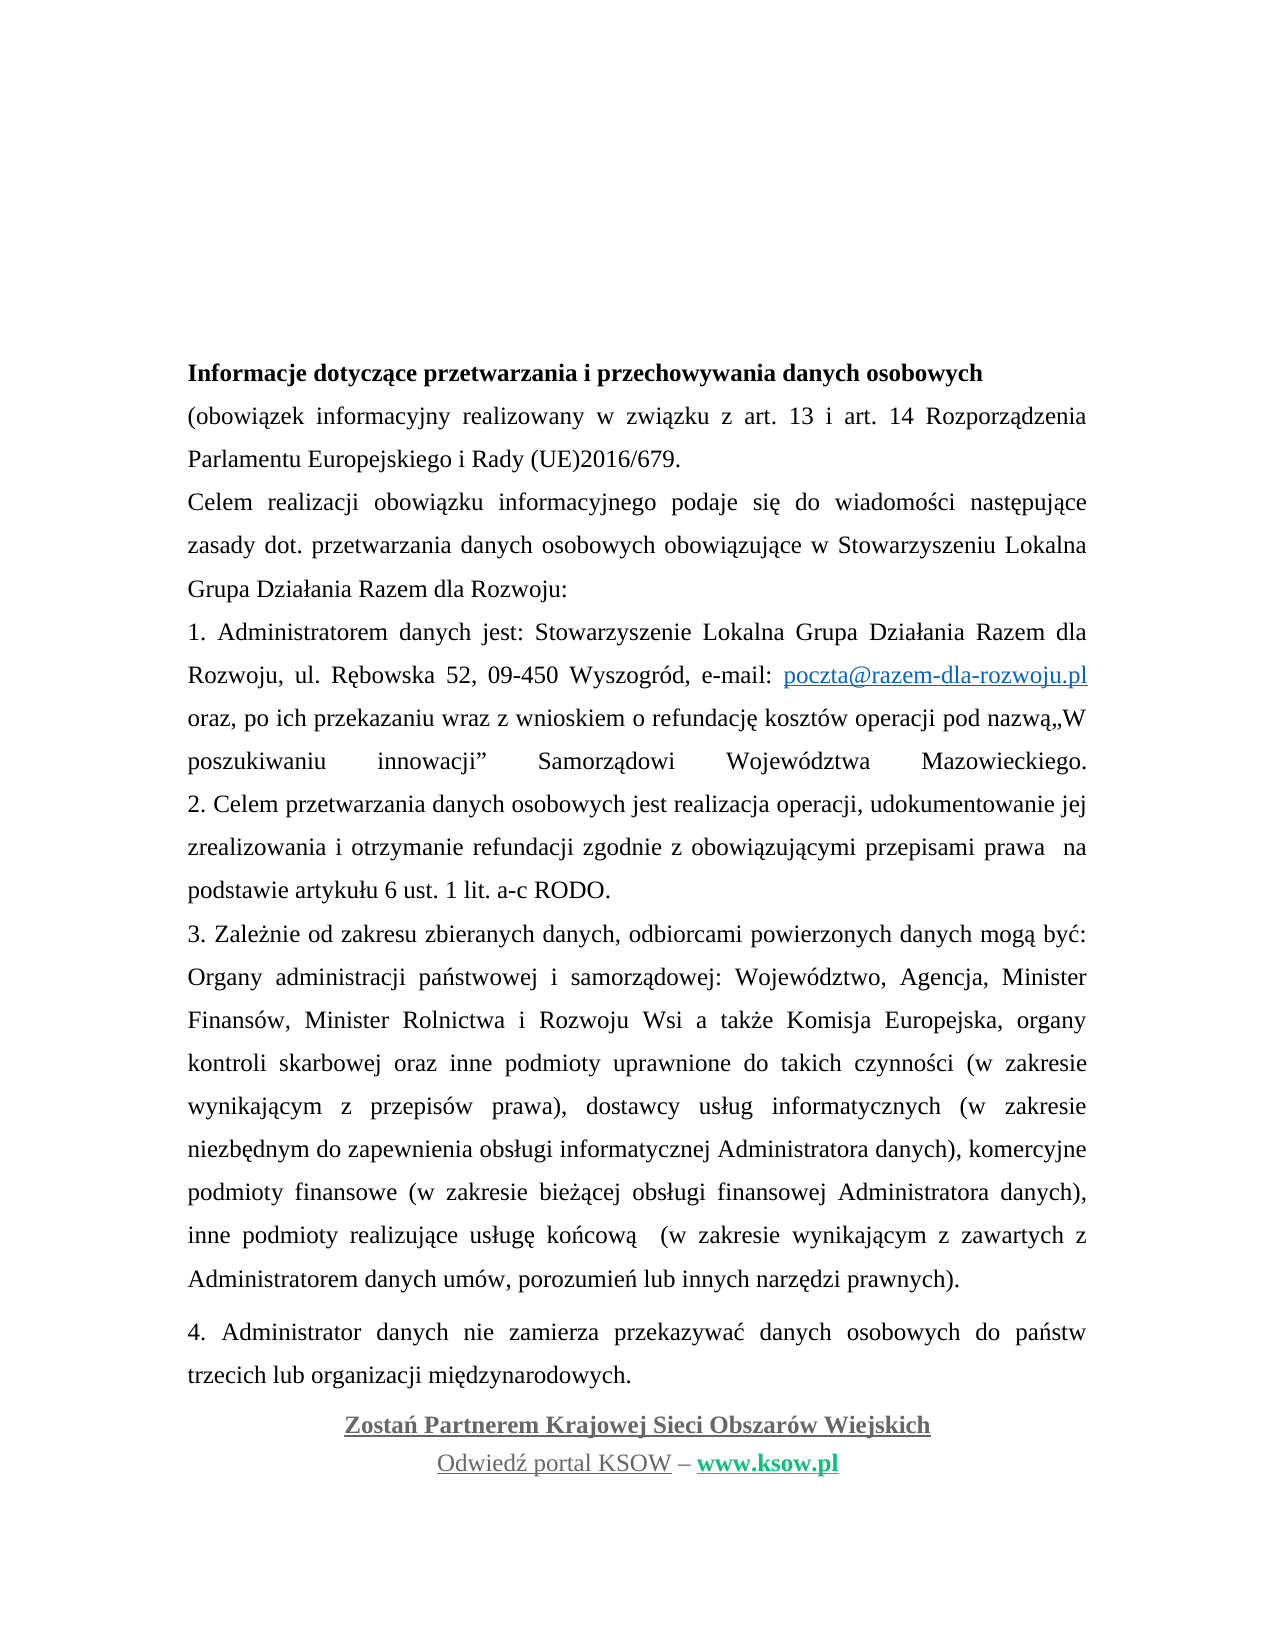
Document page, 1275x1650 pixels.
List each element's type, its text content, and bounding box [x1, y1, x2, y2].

text Celem realizacji obowiązku informacyjnego podaje się do wiadomości następujące zasady dot. przetwarzania danych osobowych obowiązujące w Stowarzyszeniu Lokalna Grupa Działania Razem dla Rozwoju: [187, 487, 1087, 602]
text 4. Administrator danych nie zamierza przekazywać danych osobowych do państw trzecich lub organizacji międzynarodowych. [187, 1317, 1087, 1389]
text 1. Administratorem danych jest: Stowarzyszenie Lokalna Grupa Działania Razem dla Rozwoju, ul. Rębowska 52, 09-450 Wyszogród, e-mail: poczta@razem-dla-rozwoju.pl oraz, po ich przekazaniu wraz z wnioskiem o refundację kosztów operacji pod nazwą„W poszukiwaniu innowacji” Samorządowi Województwa Mazowieckiego. 2. Celem przetwarzania danych osobowych jest realizacja operacji, udokumentowanie jej zrealizowania i otrzymanie refundacji zgodnie z obowiązującymi przepisami prawa na podstawie artykułu 6 ust. 1 lit. a-c RODO. 3. Zależnie od zakresu zbieranych danych, odbiorcami powierzonych danych mogą być: Organy administracji państwowej i samorządowej: Województwo, Agencja, Minister Finansów, Minister Rolnictwa i Rozwoju Wsi a także Komisja Europejska, organy kontroli skarbowej oraz inne podmioty uprawnione do takich czynności (w zakresie wynikającym z przepisów prawa), dostawcy usług informatycznych (w zakresie niezbędnym do zapewnienia obsługi informatycznej Administratora danych), komercyjne podmioty finansowe (w zakresie bieżącej obsługi finansowej Administratora danych), inne podmioty realizujące usługę końcową (w zakresie wynikającym z zawartych z Administratorem danych umów, porozumień lub innych narzędzi prawnych). [187, 617, 1087, 1292]
text Informacje dotyczące przetwarzania i przechowywania danych osobowych [187, 358, 1087, 387]
text (obowiązek informacyjny realizowany w związku z art. 13 i art. 14 Rozporządzenia Parlamentu Europejskiego i Rady (UE)2016/679. [187, 401, 1087, 473]
